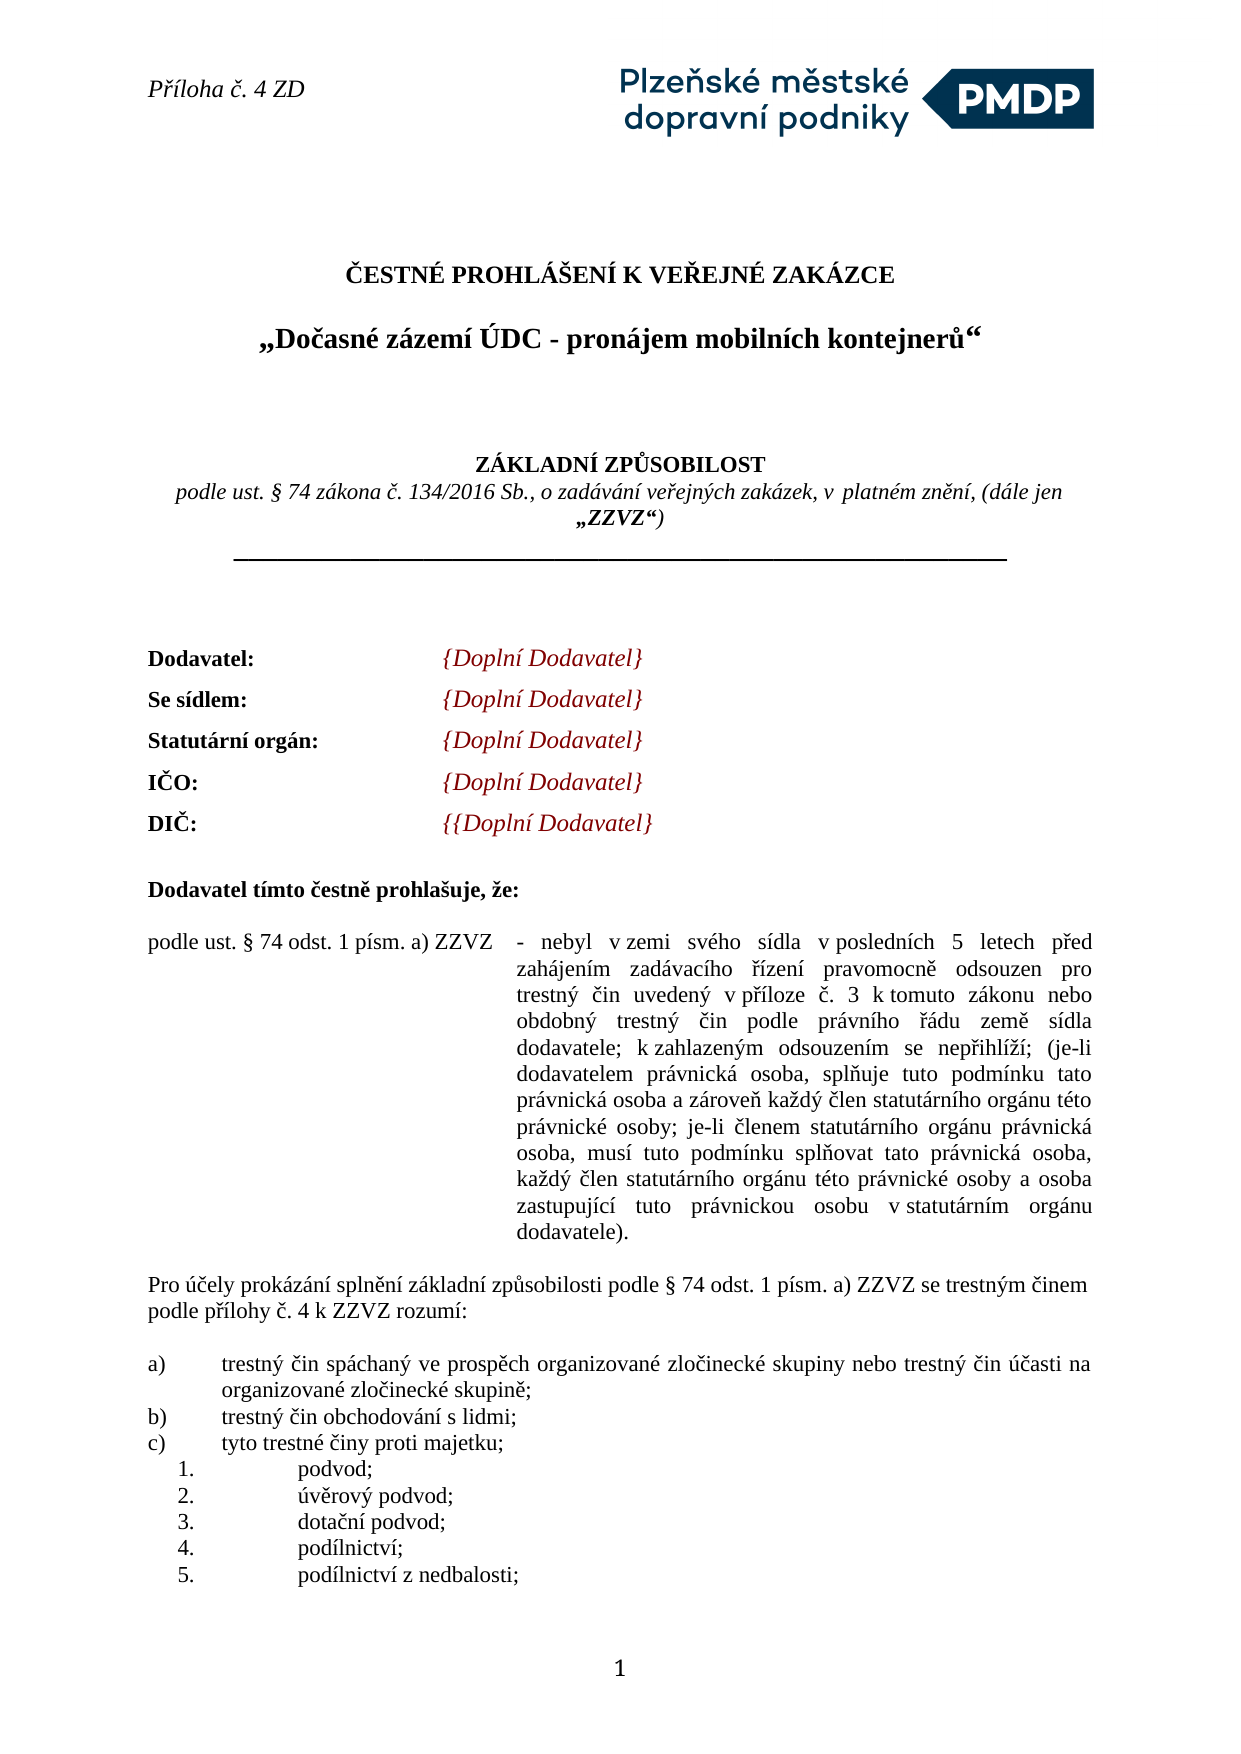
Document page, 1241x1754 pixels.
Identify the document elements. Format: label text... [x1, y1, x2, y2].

text podle ust. § 74 zákona č. 134/2016 Sb., o zadávání veřejných zakázek, v platném znění, (dále jen „ZZVZ“) [148, 478, 1093, 530]
list tyto trestné činy proti majetku; [148, 1429, 1093, 1455]
text ZÁKLADNÍ ZPŮSOBILOST [148, 451, 1093, 478]
text ČESTNÉ PROHLÁŠENÍ K VEŘEJNÉ ZAKÁZCE [148, 260, 1093, 289]
text Dodavatel: {Doplní Dodavatel} [148, 643, 1093, 672]
picture [607, 0, 1212, 147]
list podílnictví z nedbalosti; [177, 1561, 1093, 1587]
list podvod; [177, 1455, 1093, 1482]
list dotační podvod; [177, 1508, 1093, 1534]
text Statutární orgán: {Doplní Dodavatel} [148, 726, 1093, 754]
text Dodavatel tímto čestně prohlašuje, že: [148, 876, 1093, 902]
text Se sídlem: {Doplní Dodavatel} [148, 684, 1093, 713]
list úvěrový podvod; [177, 1482, 1093, 1508]
text Pro účely prokázání splnění základní způsobilosti podle § 74 odst. 1 písm. a) ZZVZ se trestným činem [148, 1271, 1093, 1297]
text podle přílohy č. 4 k ZZVZ rozumí: [148, 1297, 1093, 1324]
text podle ust. § 74 odst. 1 písm. a) ZZVZ - nebyl v zemi svého sídla v posledních 5 letech před zahájením zadávacího řízení pravomocně odsouzen pro trestný čin uvedený v příloze č. 3 k tomuto zákonu nebo obdobný trestný čin podle právního řádu země sídla dodavatele; k zahlazeným odsouzením se nepřihlíží; (je-li dodavatelem právnická osoba, splňuje tuto podmínku tato právnická osoba a zároveň každý člen statutárního orgánu této právnické osoby; je-li členem statutárního orgánu právnická osoba, musí tuto podmínku splňovat tato právnická osoba, každý člen statutárního orgánu této právnické osoby a osoba zastupující tuto právnickou osobu v statutárním orgánu dodavatele). [148, 928, 1093, 1244]
text _____________________________________________________ [148, 530, 1093, 564]
list trestný čin obchodování s lidmi; [148, 1403, 1093, 1429]
list trestný čin spáchaný ve prospěch organizované zločinecké skupiny nebo trestný čin účasti na organizované zločinecké skupině; [148, 1350, 1093, 1403]
list podílnictví; [177, 1534, 1093, 1561]
text IČO: {Doplní Dodavatel} [148, 767, 1093, 796]
text „Dočasné zázemí ÚDC - pronájem mobilních kontejnerů“ [148, 318, 1093, 356]
text DIČ: {{Doplní Dodavatel} [148, 808, 1093, 837]
